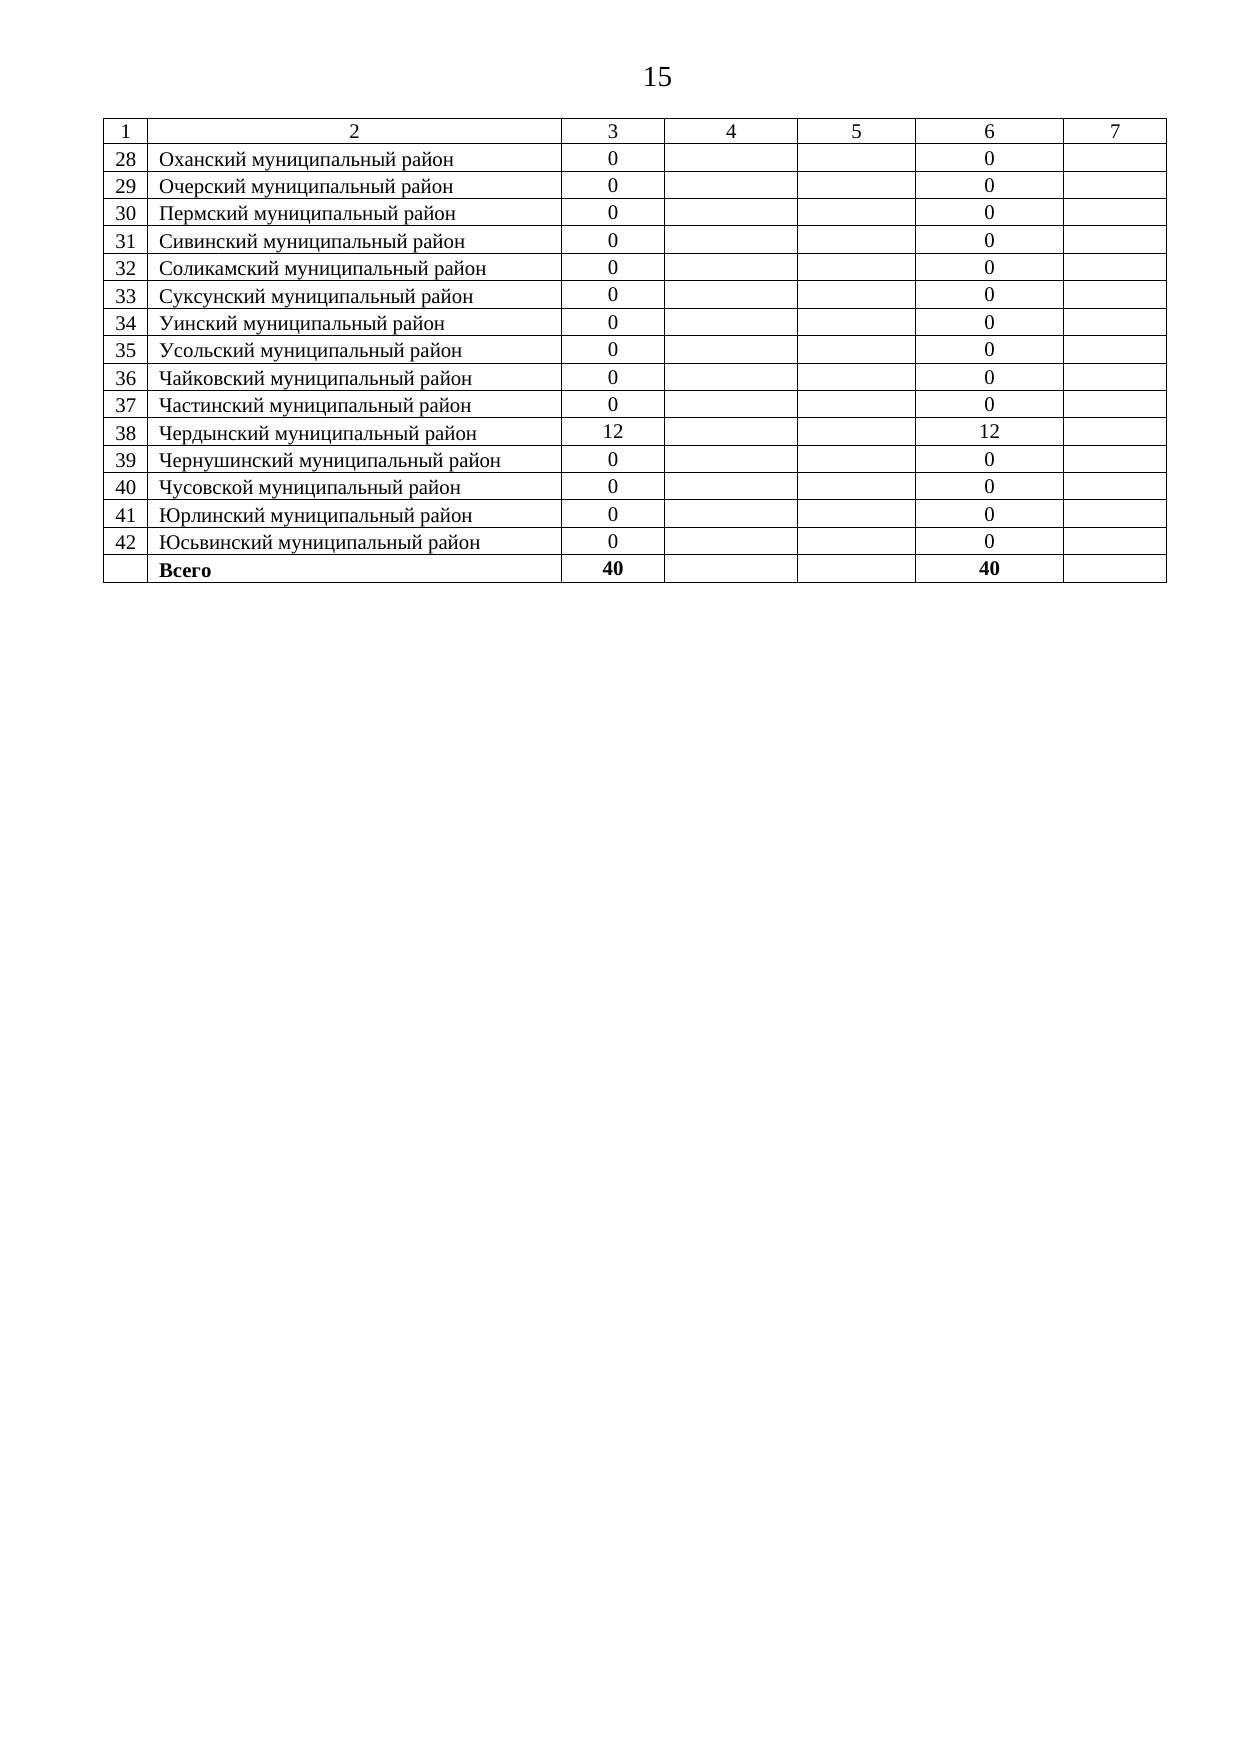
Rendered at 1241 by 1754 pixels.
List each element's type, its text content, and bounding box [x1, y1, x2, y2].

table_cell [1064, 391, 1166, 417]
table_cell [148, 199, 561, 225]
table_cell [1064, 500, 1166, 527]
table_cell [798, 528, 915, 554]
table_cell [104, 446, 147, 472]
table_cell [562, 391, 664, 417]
table_header 5 [798, 119, 915, 143]
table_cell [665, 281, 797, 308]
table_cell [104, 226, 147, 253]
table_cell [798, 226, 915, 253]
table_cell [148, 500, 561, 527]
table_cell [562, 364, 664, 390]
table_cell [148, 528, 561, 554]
table_header 2 [148, 119, 561, 143]
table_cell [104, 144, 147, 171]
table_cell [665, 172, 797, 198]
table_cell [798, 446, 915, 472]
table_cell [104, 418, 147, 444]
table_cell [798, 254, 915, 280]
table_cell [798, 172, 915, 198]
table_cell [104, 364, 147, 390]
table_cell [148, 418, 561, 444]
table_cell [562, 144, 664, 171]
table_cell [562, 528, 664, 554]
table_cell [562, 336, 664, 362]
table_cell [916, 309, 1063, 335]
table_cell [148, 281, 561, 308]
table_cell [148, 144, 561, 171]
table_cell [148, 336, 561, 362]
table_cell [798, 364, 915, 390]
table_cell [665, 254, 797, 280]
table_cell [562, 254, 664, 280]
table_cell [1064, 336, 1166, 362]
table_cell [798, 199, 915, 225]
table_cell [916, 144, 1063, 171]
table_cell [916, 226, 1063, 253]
table_header 1 [104, 119, 147, 143]
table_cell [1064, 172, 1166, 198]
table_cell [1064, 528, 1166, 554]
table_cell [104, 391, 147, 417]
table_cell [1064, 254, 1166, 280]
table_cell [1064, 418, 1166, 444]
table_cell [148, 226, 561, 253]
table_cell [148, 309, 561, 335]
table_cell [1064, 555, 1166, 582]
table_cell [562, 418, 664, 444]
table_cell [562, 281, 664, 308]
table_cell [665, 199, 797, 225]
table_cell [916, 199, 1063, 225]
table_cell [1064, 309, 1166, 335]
table_header 6 [916, 119, 1063, 143]
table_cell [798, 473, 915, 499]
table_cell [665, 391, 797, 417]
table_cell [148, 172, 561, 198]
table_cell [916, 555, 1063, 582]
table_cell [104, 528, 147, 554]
table_header 3 [562, 119, 664, 143]
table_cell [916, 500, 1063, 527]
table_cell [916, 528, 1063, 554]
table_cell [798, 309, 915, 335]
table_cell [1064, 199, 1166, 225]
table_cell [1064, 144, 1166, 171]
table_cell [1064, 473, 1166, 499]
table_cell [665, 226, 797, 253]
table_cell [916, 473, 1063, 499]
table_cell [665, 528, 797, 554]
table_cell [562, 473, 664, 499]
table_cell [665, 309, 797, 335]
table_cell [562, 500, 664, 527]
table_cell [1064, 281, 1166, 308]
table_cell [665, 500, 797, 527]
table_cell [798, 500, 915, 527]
table_header 7 [1064, 119, 1166, 143]
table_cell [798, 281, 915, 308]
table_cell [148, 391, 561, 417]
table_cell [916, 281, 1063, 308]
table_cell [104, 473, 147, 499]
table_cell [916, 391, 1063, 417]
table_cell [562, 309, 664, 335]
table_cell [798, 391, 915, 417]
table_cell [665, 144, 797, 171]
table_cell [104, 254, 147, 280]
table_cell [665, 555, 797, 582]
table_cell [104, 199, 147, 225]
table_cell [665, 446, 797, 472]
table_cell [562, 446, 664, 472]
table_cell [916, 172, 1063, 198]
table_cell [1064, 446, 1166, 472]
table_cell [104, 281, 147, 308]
table_header 4 [665, 119, 797, 143]
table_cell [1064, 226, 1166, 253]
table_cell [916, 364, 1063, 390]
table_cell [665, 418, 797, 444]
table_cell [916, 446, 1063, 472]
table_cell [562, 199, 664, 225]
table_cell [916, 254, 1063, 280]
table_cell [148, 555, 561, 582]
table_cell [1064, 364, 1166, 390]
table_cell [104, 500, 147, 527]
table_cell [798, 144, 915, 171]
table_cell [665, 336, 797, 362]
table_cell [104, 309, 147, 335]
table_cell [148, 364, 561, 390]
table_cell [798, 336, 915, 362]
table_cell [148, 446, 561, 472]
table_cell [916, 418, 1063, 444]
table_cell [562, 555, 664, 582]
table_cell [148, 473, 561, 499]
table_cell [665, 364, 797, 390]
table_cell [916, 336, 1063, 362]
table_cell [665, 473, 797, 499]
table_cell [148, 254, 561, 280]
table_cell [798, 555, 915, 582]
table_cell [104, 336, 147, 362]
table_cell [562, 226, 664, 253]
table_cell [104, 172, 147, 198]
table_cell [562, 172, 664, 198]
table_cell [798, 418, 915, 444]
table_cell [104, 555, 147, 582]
